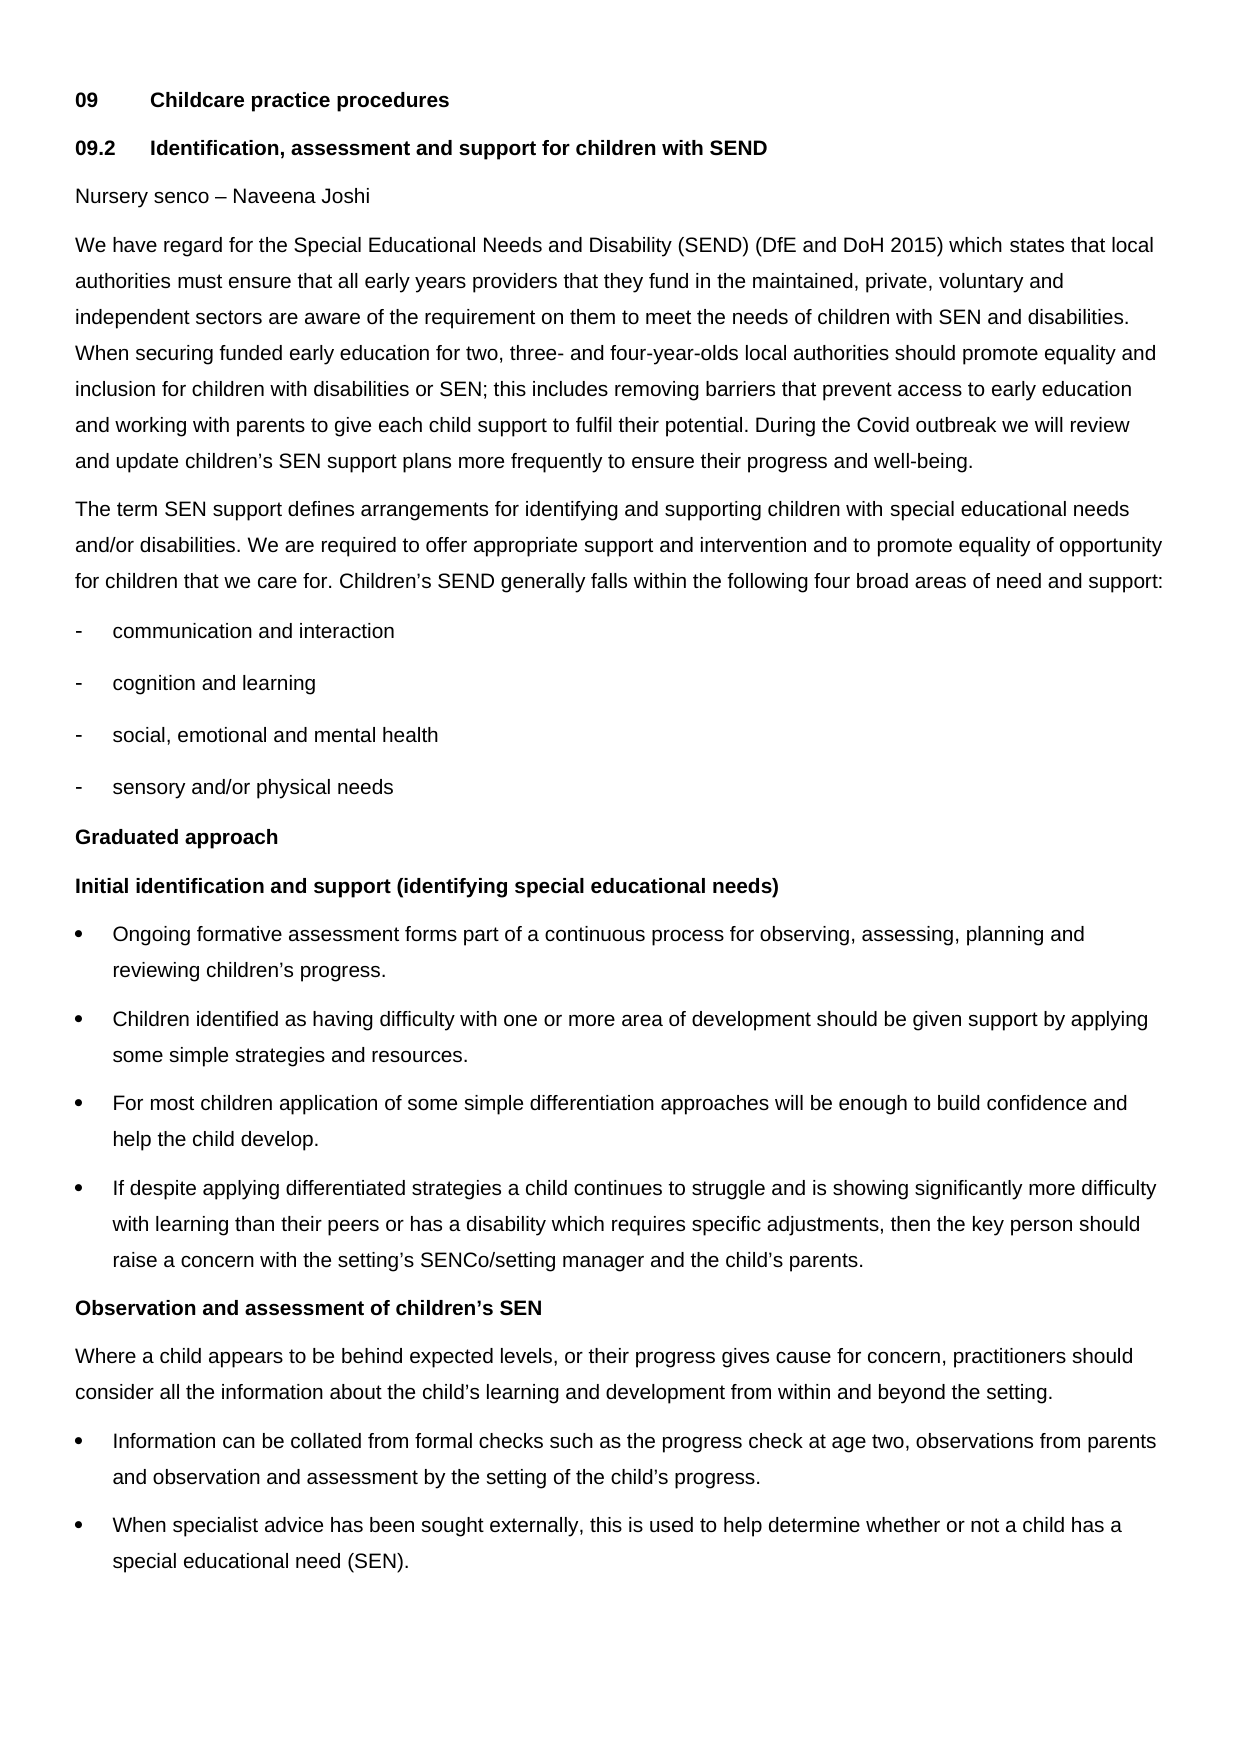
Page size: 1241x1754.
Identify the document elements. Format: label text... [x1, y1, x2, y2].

text 09 Childcare practice procedures [75, 87, 1165, 111]
list sensory and/or physical needs [75, 773, 1165, 799]
list cognition and learning [75, 669, 1165, 696]
list For most children application of some simple differentiation approaches will be enough to build confidence and help the child develop. [75, 1091, 1165, 1151]
list social, emotional and mental health [75, 721, 1165, 747]
text Graduated approach [75, 825, 1165, 849]
list When specialist advice has been sought externally, this is used to help determine whether or not a child has a special educational need (SEN). [75, 1513, 1165, 1573]
text Initial identification and support (identifying special educational needs) [75, 873, 1165, 897]
text 09.2 Identification, assessment and support for children with SEND [75, 136, 1165, 160]
text The term SEN support defines arrangements for identifying and supporting children with special educational needs and/or disabilities. We are required to offer appropriate support and intervention and to promote equality of opportunity for children that we care for. Children’s SEND generally falls within the following four broad areas of need and support: [75, 497, 1165, 593]
text We have regard for the Special Educational Needs and Disability (SEND) (DfE and DoH 2015) which states that local authorities must ensure that all early years providers that they fund in the maintained, private, voluntary and independent sectors are aware of the requirement on them to meet the needs of children with SEN and disabilities. When securing funded early education for two, three- and four-year-olds local authorities should promote equality and inclusion for children with disabilities or SEN; this includes removing barriers that prevent access to early education and working with parents to give each child support to fulfil their potential. During the Covid outbreak we will review and update children’s SEN support plans more frequently to ensure their progress and well-being. [75, 233, 1165, 472]
list Information can be collated from formal checks such as the progress check at age two, observations from parents and observation and assessment by the setting of the child’s progress. [75, 1429, 1165, 1489]
list Children identified as having difficulty with one or more area of development should be given support by applying some simple strategies and resources. [75, 1006, 1165, 1066]
list Where a child appears to be behind expected levels, or their progress gives cause for concern, practitioners should consider all the information about the child’s learning and development from within and beyond the setting. [75, 1344, 1165, 1404]
text Observation and assessment of children’s SEN [75, 1296, 1165, 1320]
text Nursery senco – Naveena Joshi [75, 184, 1165, 208]
list communication and interaction [75, 617, 1165, 643]
list Ongoing formative assessment forms part of a continuous process for observing, assessing, planning and reviewing children’s progress. [75, 922, 1165, 982]
list If despite applying differentiated strategies a child continues to struggle and is showing significantly more difficulty with learning than their peers or has a disability which requires specific adjustments, then the key person should raise a concern with the setting’s SENCo/setting manager and the child’s parents. [75, 1175, 1165, 1271]
